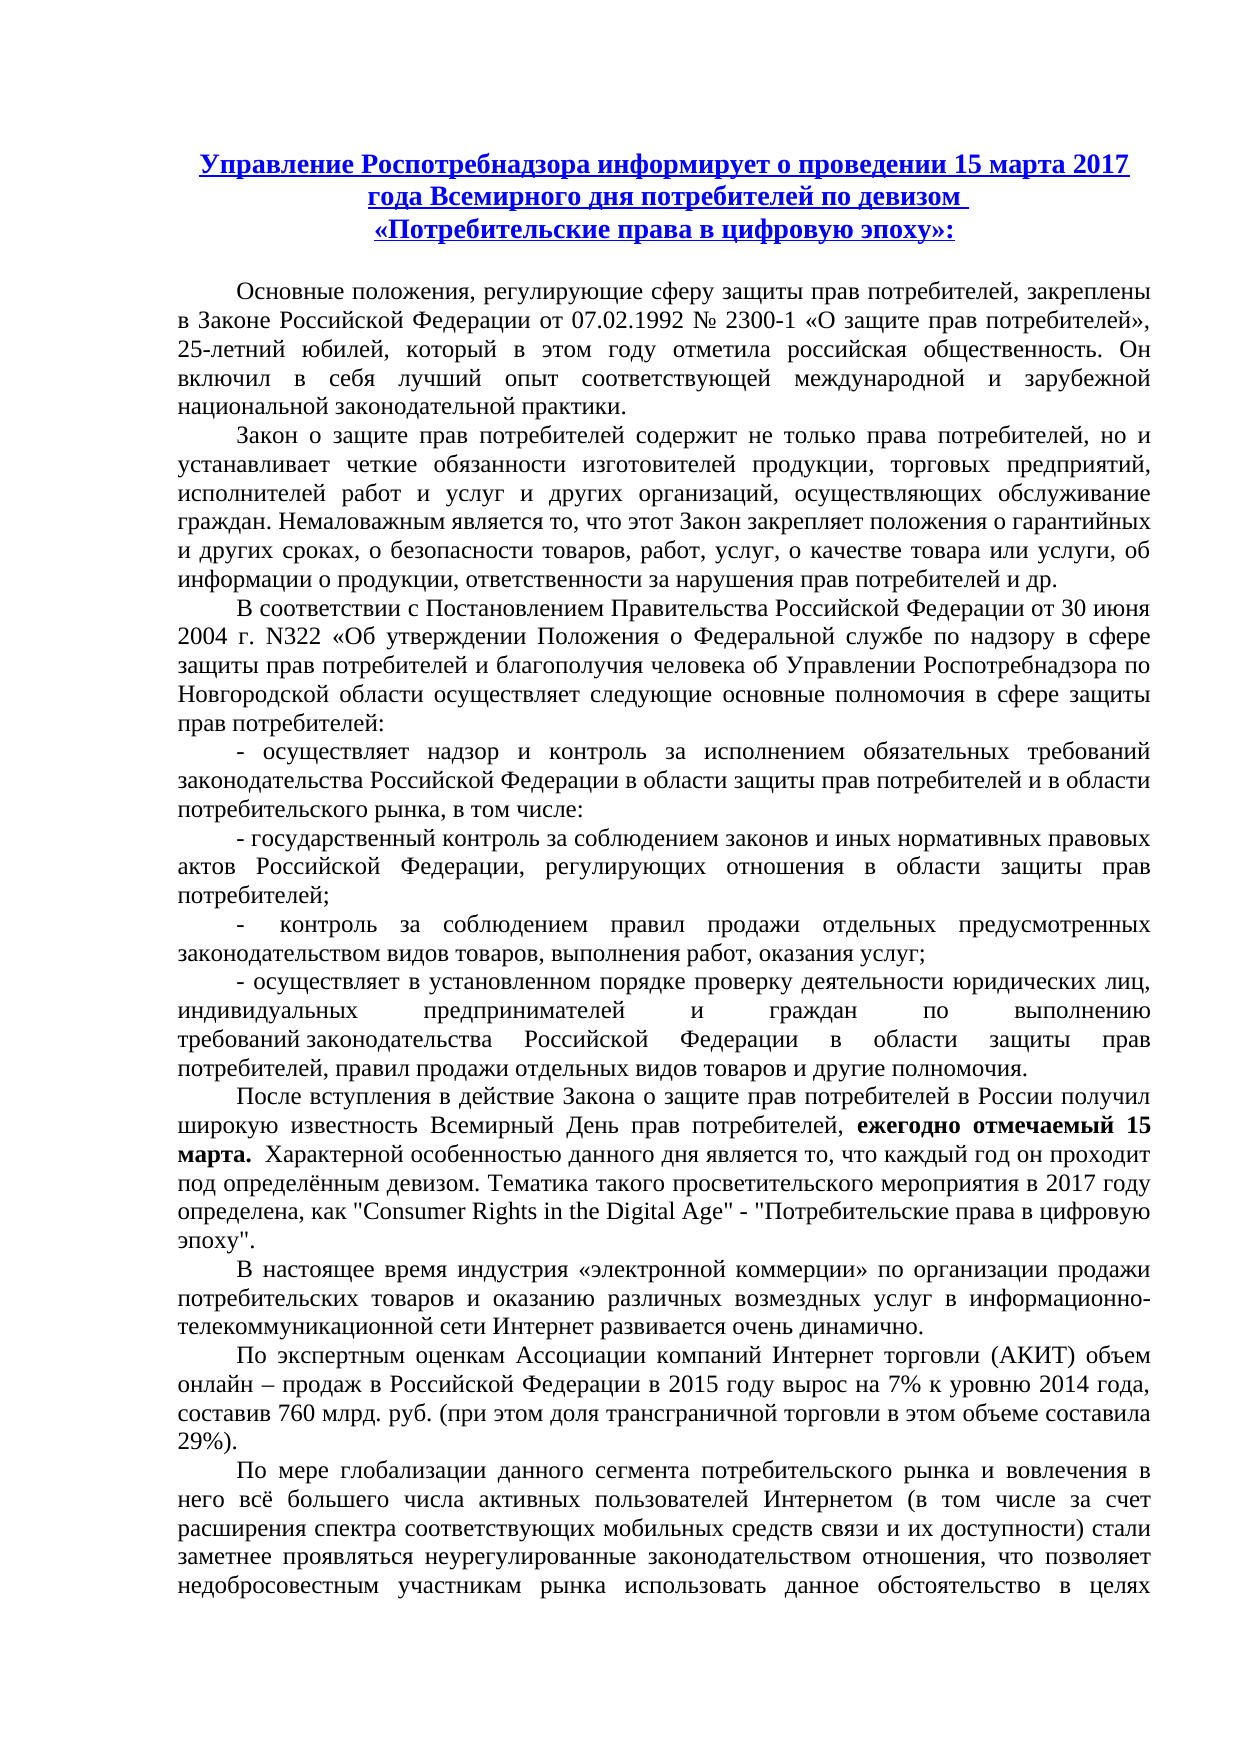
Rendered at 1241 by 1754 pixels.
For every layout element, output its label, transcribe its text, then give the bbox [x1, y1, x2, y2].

text Закон о защите прав потребителей содержит не только права потребителей, но и устанавливает четкие обязанности изготовителей продукции, торговых предприятий, исполнителей работ и услуг и других организаций, осуществляющих обслуживание граждан. Немаловажным является то, что этот Закон закрепляет положения о гарантийных и других сроках, о безопасности товаров, работ, услуг, о качестве товара или услуги, об информации о продукции, ответственности за нарушения прав потребителей и др. [177, 420, 1152, 593]
text - осуществляет надзор и контроль за исполнением обязательных требований законодательства Российской Федерации в области защиты прав потребителей и в области потребительского рынка, в том числе: [177, 736, 1152, 823]
text По экспертным оценкам Ассоциации компаний Интернет торговли (АКИТ) объем онлайн – продаж в Российской Федерации в 2015 году вырос на 7% к уровню 2014 года, составив 760 млрд. руб. (при этом доля трансграничной торговли в этом объеме составила 29%). [177, 1340, 1152, 1455]
text После вступления в действие Закона о защите прав потребителей в России получил широкую известность Всемирный День прав потребителей, ежегодно отмечаемый 15 марта. Характерной особенностью данного дня является то, что каждый год он проходит под определённым девизом. Тематика такого просветительского мероприятия в 2017 году определена, как "Consumer Rights in the Digital Age" - "Потребительские права в цифровую эпоху". [177, 1081, 1152, 1254]
text «Потребительские права в цифровую эпоху»: [177, 212, 1152, 244]
text В соответствии с Постановлением Правительства Российской Федерации от 30 июня 2004 г. N322 «Об утверждении Положения о Федеральной службе по надзору в сфере защиты прав потребителей и благополучия человека об Управлении Роспотребнадзора по Новгородской области осуществляет следующие основные полномочия в сфере защиты прав потребителей: [177, 593, 1152, 736]
text Управление Роспотребнадзора информирует о проведении 15 марта 2017 года Всемирного дня потребителей по девизом [177, 147, 1152, 212]
text - государственный контроль за соблюдением законов и иных нормативных правовых актов Российской Федерации, регулирующих отношения в области защиты прав потребителей; [177, 823, 1152, 909]
text - осуществляет в установленном порядке проверку деятельности юридических лиц, индивидуальных предпринимателей и граждан по выполнению требований законодательства Российской Федерации в области защиты прав потребителей, правил продажи отдельных видов товаров и другие полномочия. [177, 966, 1152, 1081]
text Основные положения, регулирующие сферу защиты прав потребителей, закреплены в Законе Российской Федерации от 07.02.1992 № 2300-1 «О защите прав потребителей», 25-летний юбилей, который в этом году отметила российская общественность. Он включил в себя лучший опыт соответствующей международной и зарубежной национальной законодательной практики. [177, 276, 1152, 420]
text - контроль за соблюдением правил продажи отдельных предусмотренных законодательством видов товаров, выполнения работ, оказания услуг; [177, 909, 1152, 966]
text В настоящее время индустрия «электронной коммерции» по организации продажи потребительских товаров и оказанию различных возмездных услуг в информационно-телекоммуникационной сети Интернет развивается очень динамично. [177, 1254, 1152, 1340]
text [177, 1455, 1152, 1599]
